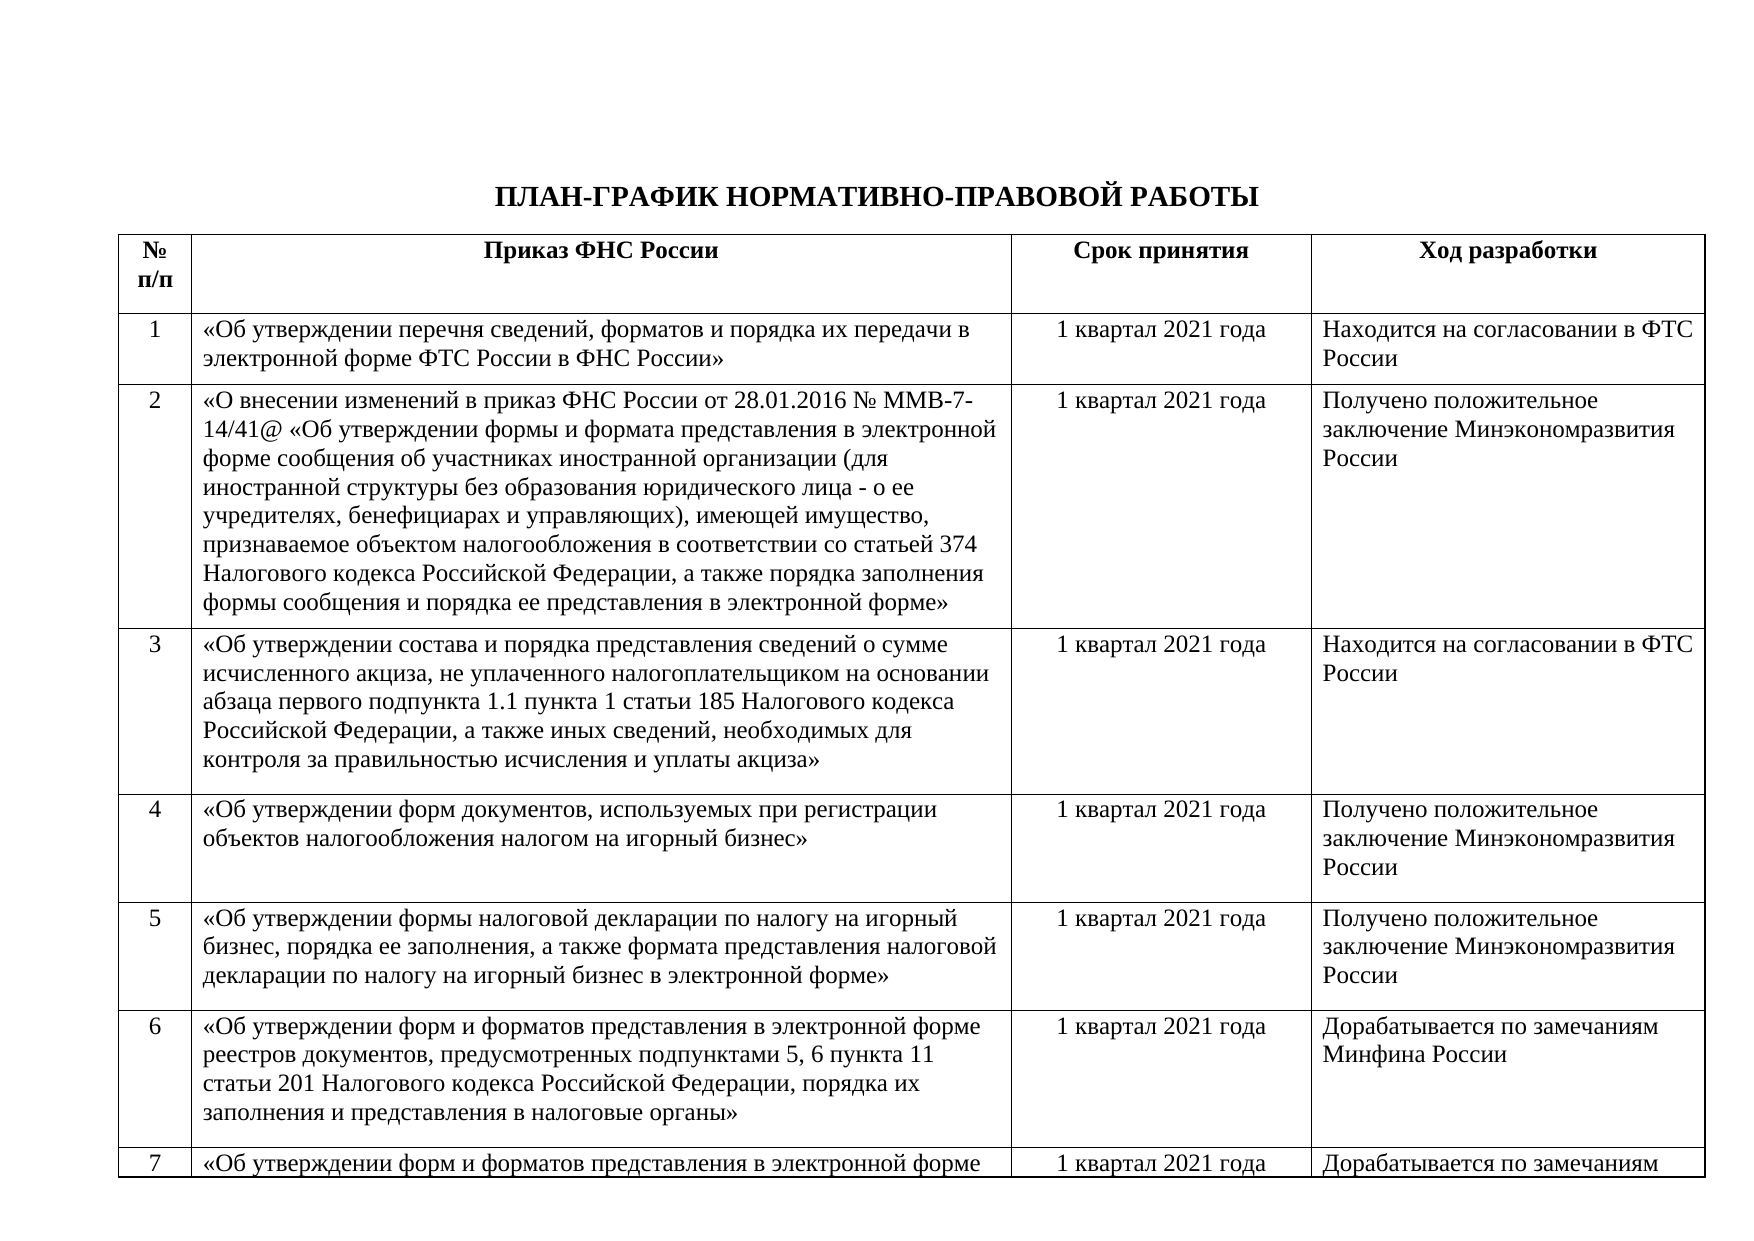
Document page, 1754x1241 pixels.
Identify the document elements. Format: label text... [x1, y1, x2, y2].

table_cell «Об утверждении состава и порядка представления сведений о сумме исчисленного акциза, не уплаченного налогоплательщиком на основании абзаца первого подпункта 1.1 пункта 1 статьи 185 Налогового кодекса Российской Федерации, а также иных сведений, необходимых для контроля за правильностью исчисления и уплаты акциза» [192, 629, 1011, 793]
table_cell «Об утверждении перечня сведений, форматов и порядка их передачи в электронной форме ФТС России в ФНС России» [192, 314, 1011, 384]
table_cell Получено положительное заключение Минэкономразвития России [1312, 903, 1704, 1010]
table_cell «О внесении изменений в приказ ФНС России от 28.01.2016 № ММВ-7-14/41@ «Об утверждении формы и формата представления в электронной форме сообщения об участниках иностранной организации (для иностранной структуры без образования юридического лица - о ее учредителях, бенефициарах и управляющих), имеющей имущество, признаваемое объектом налогообложения в соответствии со статьей 374 Налогового кодекса Российской Федерации, а также порядка заполнения формы сообщения и порядка ее представления в электронной форме» [192, 385, 1011, 628]
table_cell 1 квартал 2021 года [1012, 314, 1311, 384]
table_cell «Об утверждении формы налоговой декларации по налогу на игорный бизнес, порядка ее заполнения, а также формата представления налоговой декларации по налогу на игорный бизнес в электронной форме» [192, 903, 1011, 1010]
table_cell 6 [119, 1011, 191, 1147]
table_header Срок принятия [1012, 235, 1311, 313]
table_cell Получено положительное заключение Минэкономразвития России [1312, 795, 1704, 902]
table_cell 1 квартал 2021 года [1012, 1148, 1311, 1176]
table_cell «Об утверждении форм документов, используемых при регистрации объектов налогообложения налогом на игорный бизнес» [192, 795, 1011, 902]
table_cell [1312, 1011, 1704, 1147]
table_cell 1 квартал 2021 года [1012, 629, 1311, 793]
table_cell 5 [119, 903, 191, 1010]
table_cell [1312, 1148, 1704, 1176]
table_header Ход разработки [1312, 235, 1704, 313]
table_header № п/п [119, 235, 191, 313]
table_cell Получено положительное заключение Минэкономразвития России [1312, 385, 1704, 628]
table_cell «Об утверждении форм и форматов представления в электронной форме реестров документов, предусмотренных подпунктами 5, 6 пункта 11 статьи 201 Налогового кодекса Российской Федерации, порядка их заполнения и представления в налоговые органы» [192, 1011, 1011, 1147]
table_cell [192, 1148, 1011, 1176]
table_cell 4 [119, 795, 191, 902]
table_header Приказ ФНС России [192, 235, 1011, 313]
table_cell 1 квартал 2021 года [1012, 795, 1311, 902]
table_cell 1 квартал 2021 года [1012, 385, 1311, 628]
table_cell Находится на согласовании в ФТС России [1312, 629, 1704, 793]
table_cell 3 [119, 629, 191, 793]
table_cell 1 квартал 2021 года [1012, 903, 1311, 1010]
table_cell Находится на согласовании в ФТС России [1312, 314, 1704, 384]
text ПЛАН-ГРАФИК НОРМАТИВНО-ПРАВОВОЙ РАБОТЫ [118, 179, 1636, 213]
table_cell 1 [119, 314, 191, 384]
table_cell 1 квартал 2021 года [1012, 1011, 1311, 1147]
table_cell 2 [119, 385, 191, 628]
table_cell 7 [119, 1148, 191, 1176]
